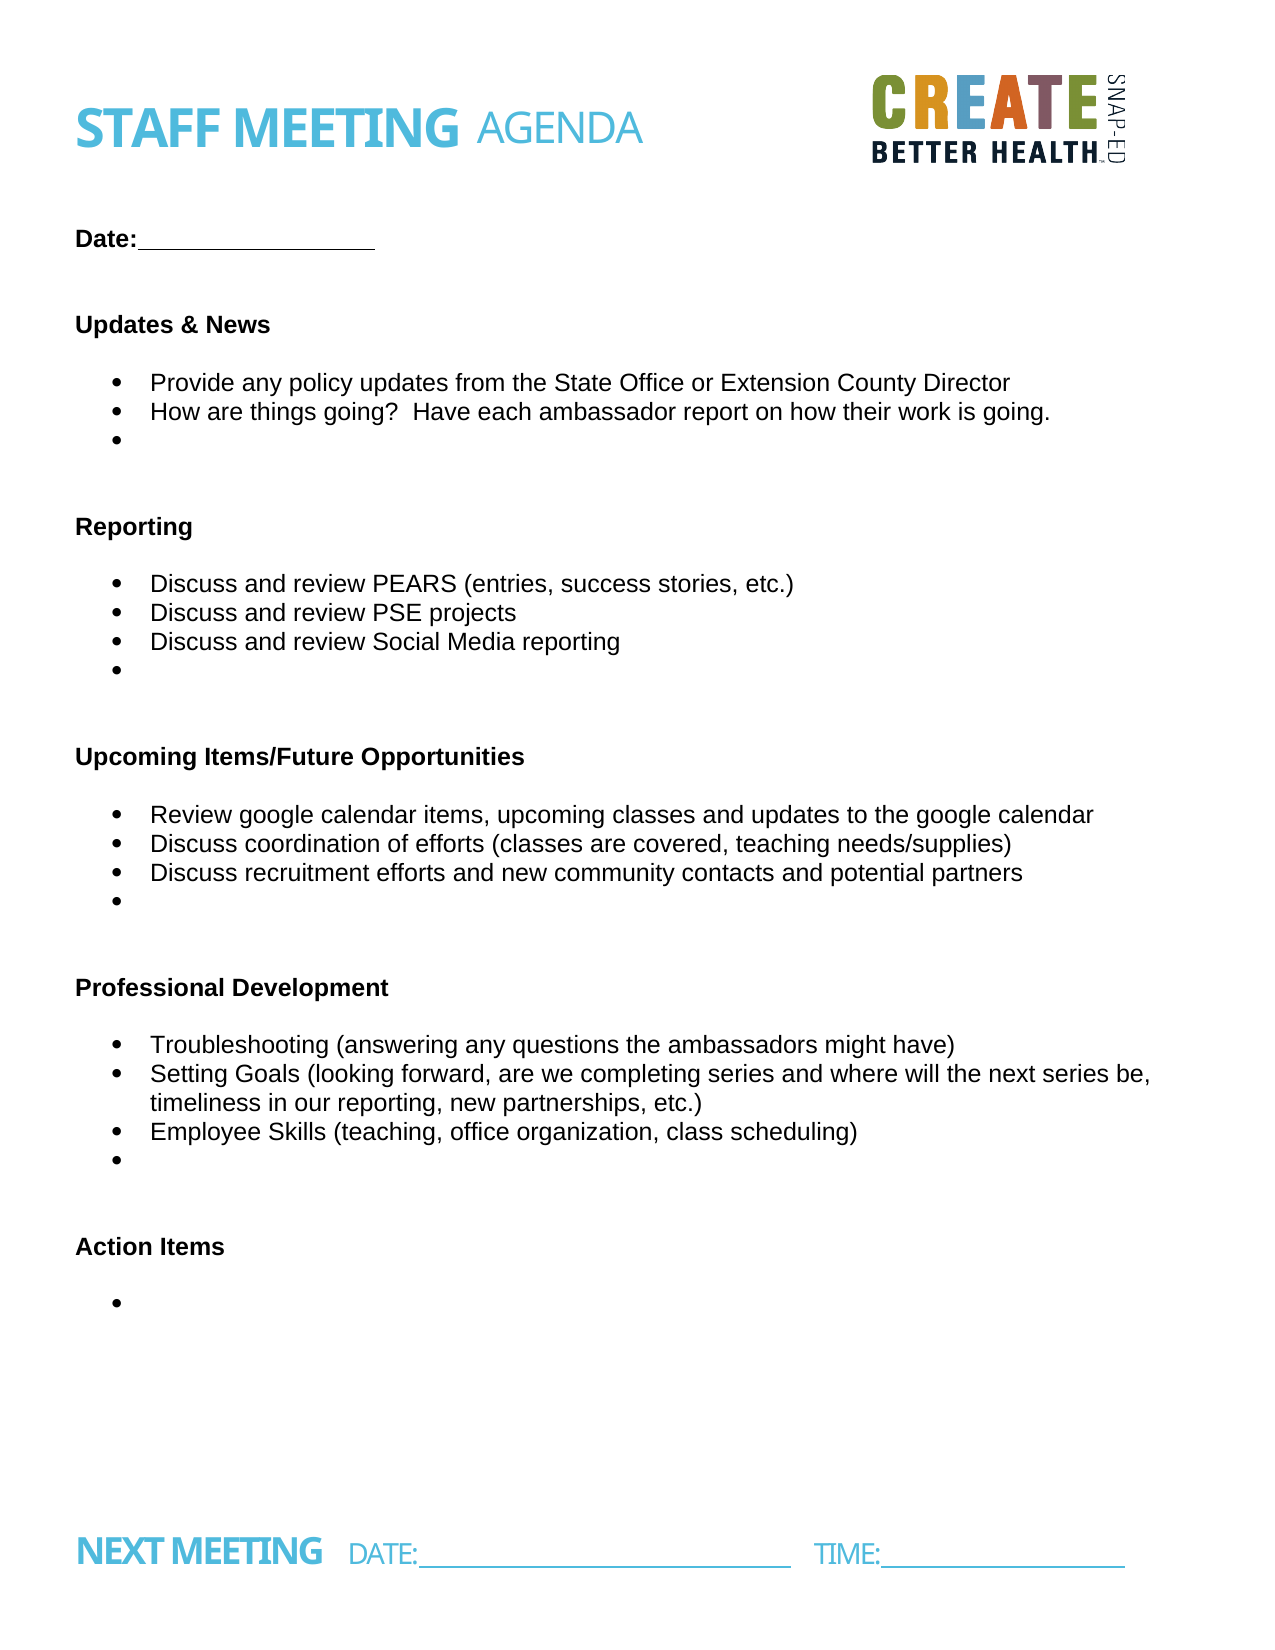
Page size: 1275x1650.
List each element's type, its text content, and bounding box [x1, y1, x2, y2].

list Discuss coordination of efforts (classes are covered, teaching needs/supplies) [112, 829, 1200, 858]
text Updates & News [75, 310, 1200, 339]
list Setting Goals (looking forward, are we completing series and where will the next series be, timeliness in our reporting, new partnerships, etc.) [112, 1059, 1200, 1117]
list Discuss and review PSE projects [112, 598, 1200, 627]
list Discuss and review Social Media reporting [112, 627, 1200, 656]
list Provide any policy updates from the State Office or Extension County Director [112, 368, 1200, 397]
text Action Items [75, 1232, 1200, 1261]
list How are things going? Have each ambassador report on how their work is going. [112, 397, 1200, 426]
list Troubleshooting (answering any questions the ambassadors might have) [112, 1030, 1200, 1059]
picture [872, 75, 1125, 163]
text Upcoming Items/Future Opportunities [75, 742, 1200, 771]
text Professional Development [75, 973, 1200, 1002]
list Discuss recruitment efforts and new community contacts and potential partners [112, 858, 1200, 886]
list Employee Skills (teaching, office organization, class scheduling) [112, 1117, 1200, 1146]
list Discuss and review PEARS (entries, success stories, etc.) [112, 569, 1200, 598]
text Reporting [75, 512, 1200, 541]
text Date: [75, 224, 1200, 253]
list Review google calendar items, upcoming classes and updates to the google calendar [112, 800, 1200, 829]
